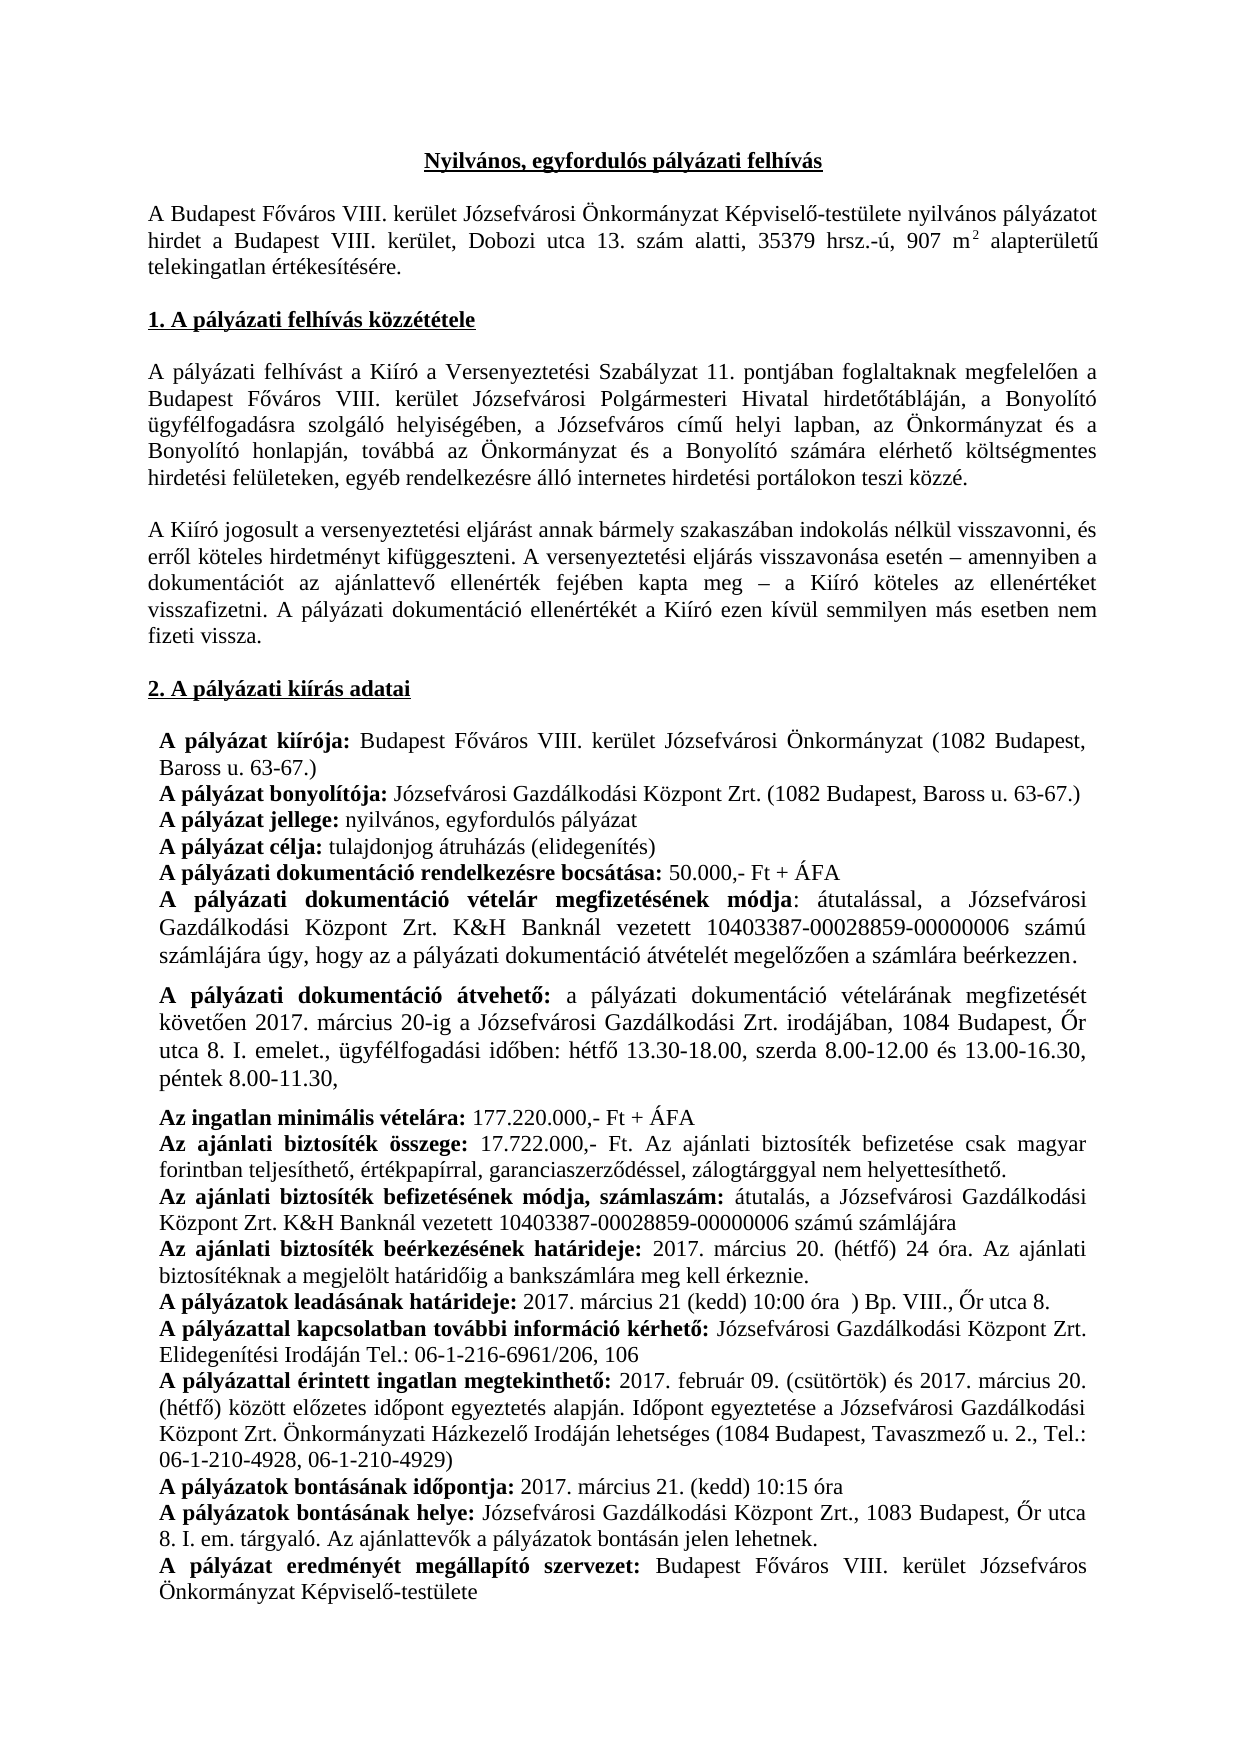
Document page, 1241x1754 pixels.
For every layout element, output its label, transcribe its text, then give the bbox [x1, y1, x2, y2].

text Nyilvános, egyfordulós pályázati felhívás [148, 148, 1099, 174]
table_cell Az ingatlan minimális vételára: 177.220.000,- Ft + ÁFA [148, 1104, 1093, 1130]
text A pályázati felhívást a Kiíró a Versenyeztetési Szabályzat 11. pontjában foglaltaknak megfelelően a Budapest Főváros VIII. kerület Józsefvárosi Polgármesteri Hivatal hirdetőtábláján, a Bonyolító ügyfélfogadásra szolgáló helyiségében, a Józsefváros című helyi lapban, az Önkormányzat és a Bonyolító honlapján, továbbá az Önkormányzat és a Bonyolító számára elérhető költségmentes hirdetési felületeken, egyéb rendelkezésre álló internetes hirdetési portálokon teszi közzé. [148, 358, 1099, 490]
table_header A pályázat kiírója: Budapest Főváros VIII. kerület Józsefvárosi Önkormányzat (1082 Budapest, Baross u. 63-67.) [148, 701, 1093, 780]
table_cell A pályázat célja: tulajdonjog átruházás (elidegenítés) [148, 833, 1093, 859]
text A Budapest Főváros VIII. kerület Józsefvárosi Önkormányzat Képviselő-testülete nyilvános pályázatot hirdet a Budapest VIII. kerület, Dobozi utca 13. szám alatti, 35379 hrsz.-ú, 907 m2 alapterületű telekingatlan értékesítésére. [148, 200, 1099, 279]
table_cell A pályázat jellege: nyilvános, egyfordulós pályázat [148, 806, 1093, 833]
table_cell A pályázati dokumentáció rendelkezésre bocsátása: 50.000,- Ft + ÁFA A pályázati dokumentáció vételár megfizetésének módja: átutalással, a Józsefvárosi Gazdálkodási Központ Zrt. K&H Banknál vezetett 10403387-00028859-00000006 számú számlájára úgy, hogy az a pályázati dokumentáció átvételét megelőzően a számlára beérkezzen. A pályázati dokumentáció átvehető: a pályázati dokumentáció vételárának megfizetését követően 2017. március 20-ig a Józsefvárosi Gazdálkodási Zrt. irodájában, 1084 Budapest, Őr utca 8. I. emelet., ügyfélfogadási időben: hétfő 13.30-18.00, szerda 8.00-12.00 és 13.00-16.30, péntek 8.00-11.30, [148, 859, 1093, 1104]
text pályázati kiírás adatai [148, 675, 1099, 701]
table_cell A pályázatok bontásának helye: Józsefvárosi Gazdálkodási Központ Zrt., 1083 Budapest, Őr utca 8. I. em. tárgyaló. Az ajánlattevők a pályázatok bontásán jelen lehetnek. [148, 1499, 1093, 1552]
table_cell A pályázat bonyolítója: Józsefvárosi Gazdálkodási Központ Zrt. (1082 Budapest, Baross u. 63-67.) [148, 780, 1093, 806]
table_cell A pályázat eredményét megállapító szervezet: Budapest Főváros VIII. kerület Józsefváros Önkormányzat Képviselő-testülete [148, 1552, 1093, 1604]
table_cell Az ajánlati biztosíték beérkezésének határideje: 2017. március 20. (hétfő) 24 óra. Az ajánlati biztosítéknak a megjelölt határidőig a bankszámlára meg kell érkeznie. [148, 1236, 1093, 1288]
table_cell Az ajánlati biztosíték összege: 17.722.000,- Ft. Az ajánlati biztosíték befizetése csak magyar forintban teljesíthető, értékpapírral, garanciaszerződéssel, zálogtárggyal nem helyettesíthető. [148, 1130, 1093, 1183]
text 1. A pályázati felhívás közzététele [148, 306, 1099, 332]
table_cell A pályázattal érintett ingatlan megtekinthető: 2017. február 09. (csütörtök) és 2017. március 20. (hétfő) között előzetes időpont egyeztetés alapján. Időpont egyeztetése a Józsefvárosi Gazdálkodási Központ Zrt. Önkormányzati Házkezelő Irodáján lehetséges (1084 Budapest, Tavaszmező u. 2., Tel.: 06-1-210-4928, 06-1-210-4929) [148, 1367, 1093, 1473]
table_cell A pályázatok leadásának határideje: 2017. március 21 (kedd) 10:00 óra ) Bp. VIII., Őr utca 8. [148, 1288, 1093, 1314]
table_cell A pályázatok bontásának időpontja: 2017. március 21. (kedd) 10:15 óra [148, 1473, 1093, 1499]
text A Kiíró jogosult a versenyeztetési eljárást annak bármely szakaszában indokolás nélkül visszavonni, és erről köteles hirdetményt kifüggeszteni. A versenyeztetési eljárás visszavonása esetén – amennyiben a dokumentációt az ajánlattevő ellenérték fejében kapta meg – a Kiíró köteles az ellenértéket visszafizetni. A pályázati dokumentáció ellenértékét a Kiíró ezen kívül semmilyen más esetben nem fizeti vissza. [148, 517, 1099, 648]
table_cell Az ajánlati biztosíték befizetésének módja, számlaszám: átutalás, a Józsefvárosi Gazdálkodási Központ Zrt. K&H Banknál vezetett 10403387-00028859-00000006 számú számlájára [148, 1183, 1093, 1236]
table_cell A pályázattal kapcsolatban további információ kérhető: Józsefvárosi Gazdálkodási Központ Zrt. Elidegenítési Irodáján Tel.: 06-1-216-6961/206, 106 [148, 1315, 1093, 1367]
